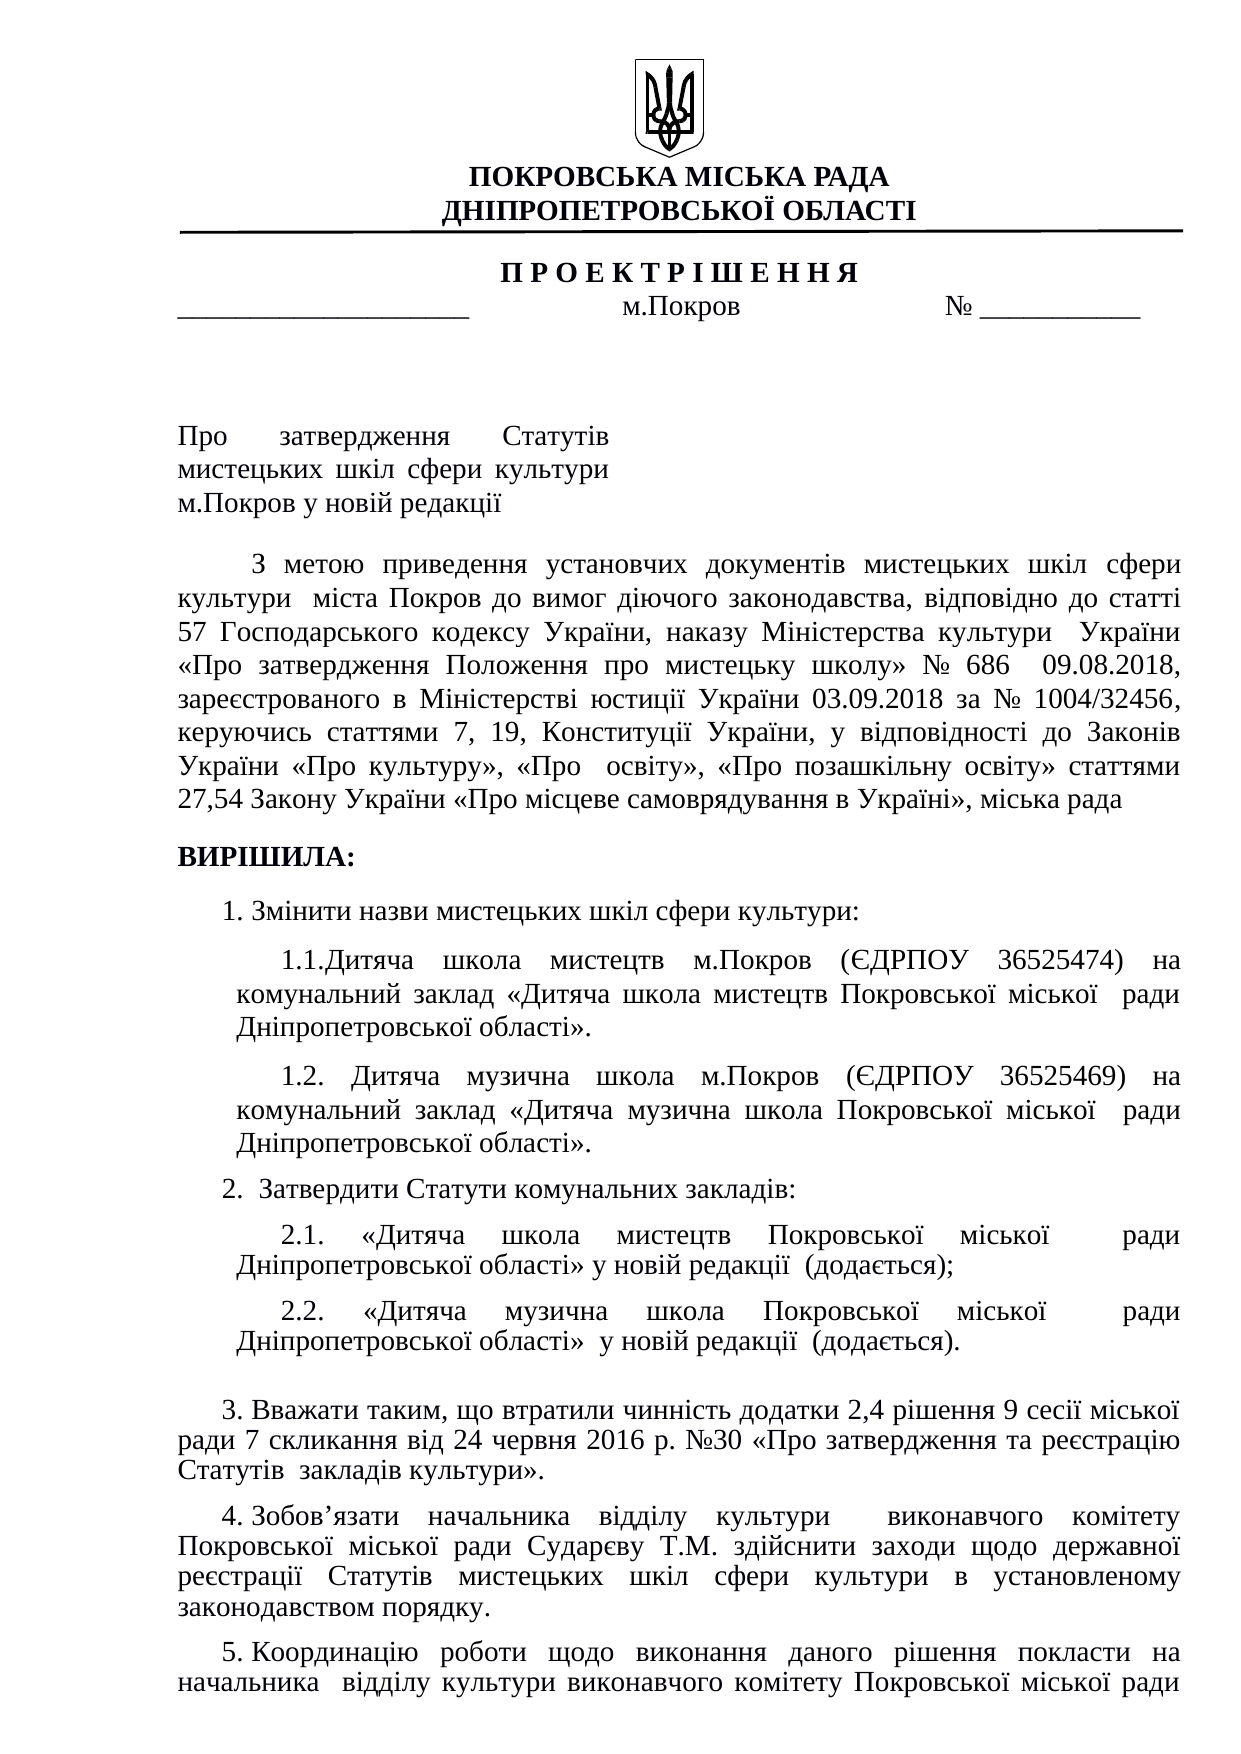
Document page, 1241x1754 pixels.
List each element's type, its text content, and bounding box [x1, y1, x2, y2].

list «Дитяча музична школа Покровської міської ради Дніпропетровської області» у новій редакції (додається). [236, 1296, 1181, 1357]
list «Дитяча школа мистецтв Покровської міської ради Дніпропетровської області» у новій редакції (додається); [236, 1221, 1181, 1281]
text ДНІПРОПЕТРОВСЬКОЇ ОБЛАСТІ [177, 193, 1181, 226]
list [177, 1638, 1181, 1698]
list Дитяча музична школа м.Покров (ЄДРПОУ 36525469) на комунальний заклад «Дитяча музична школа Покровської міської ради Дніпропетровської області». [236, 1058, 1181, 1159]
text ПОКРОВСЬКА МІСЬКА РАДА [177, 59, 1181, 193]
list Вважати таким, що втратили чинність додатки 2,4 рішення 9 сесії міської ради 7 скликання від 24 червня 2016 р. №30 «Про затвердження та реєстрацію Статутів закладів культури». [177, 1395, 1181, 1486]
list Зобов’язати начальника відділу культури виконавчого комітету Покровської міської ради Сударєву Т.М. здійснити заходи щодо державної реєстрації Статутів мистецьких шкіл сфери культури в установленому законодавством порядку. [177, 1501, 1181, 1622]
text П Р О Е К Т Р І Ш Е Н Н Я [177, 255, 1181, 288]
table_header Про затвердження Статутів мистецьких шкіл сфери культури м.Покров у новій редакції [166, 418, 620, 518]
text З метою приведення установчих документів мистецьких шкіл сфери культури міста Покров до вимог діючого законодавства, відповідно до статті 57 Господарського кодексу України, наказу Міністерства культури України «Про затвердження Положення про мистецьку школу» № 686 09.08.2018, зареєстрованого в Міністерстві юстиції України 03.09.2018 за № 1004/32456, керуючись статтями 7, 19, Конституції України, у відповідності до Законів України «Про культуру», «Про освіту», «Про позашкільну освіту» статтями 27,54 Закону України «Про місцеве самоврядування в Україні», міська рада [177, 547, 1181, 815]
list Дитяча школа мистецтв м.Покров (ЄДРПОУ 36525474) на комунальний заклад «Дитяча школа мистецтв Покровської міської ради Дніпропетровської області». [236, 942, 1181, 1043]
text ____________________ м.Покров № ___________ [177, 288, 1181, 322]
text ВИРІШИЛА: [177, 839, 1181, 872]
list Затвердити Статути комунальних закладів: [177, 1175, 1181, 1205]
list Змінити назви мистецьких шкіл сфери культури: [177, 893, 1181, 927]
